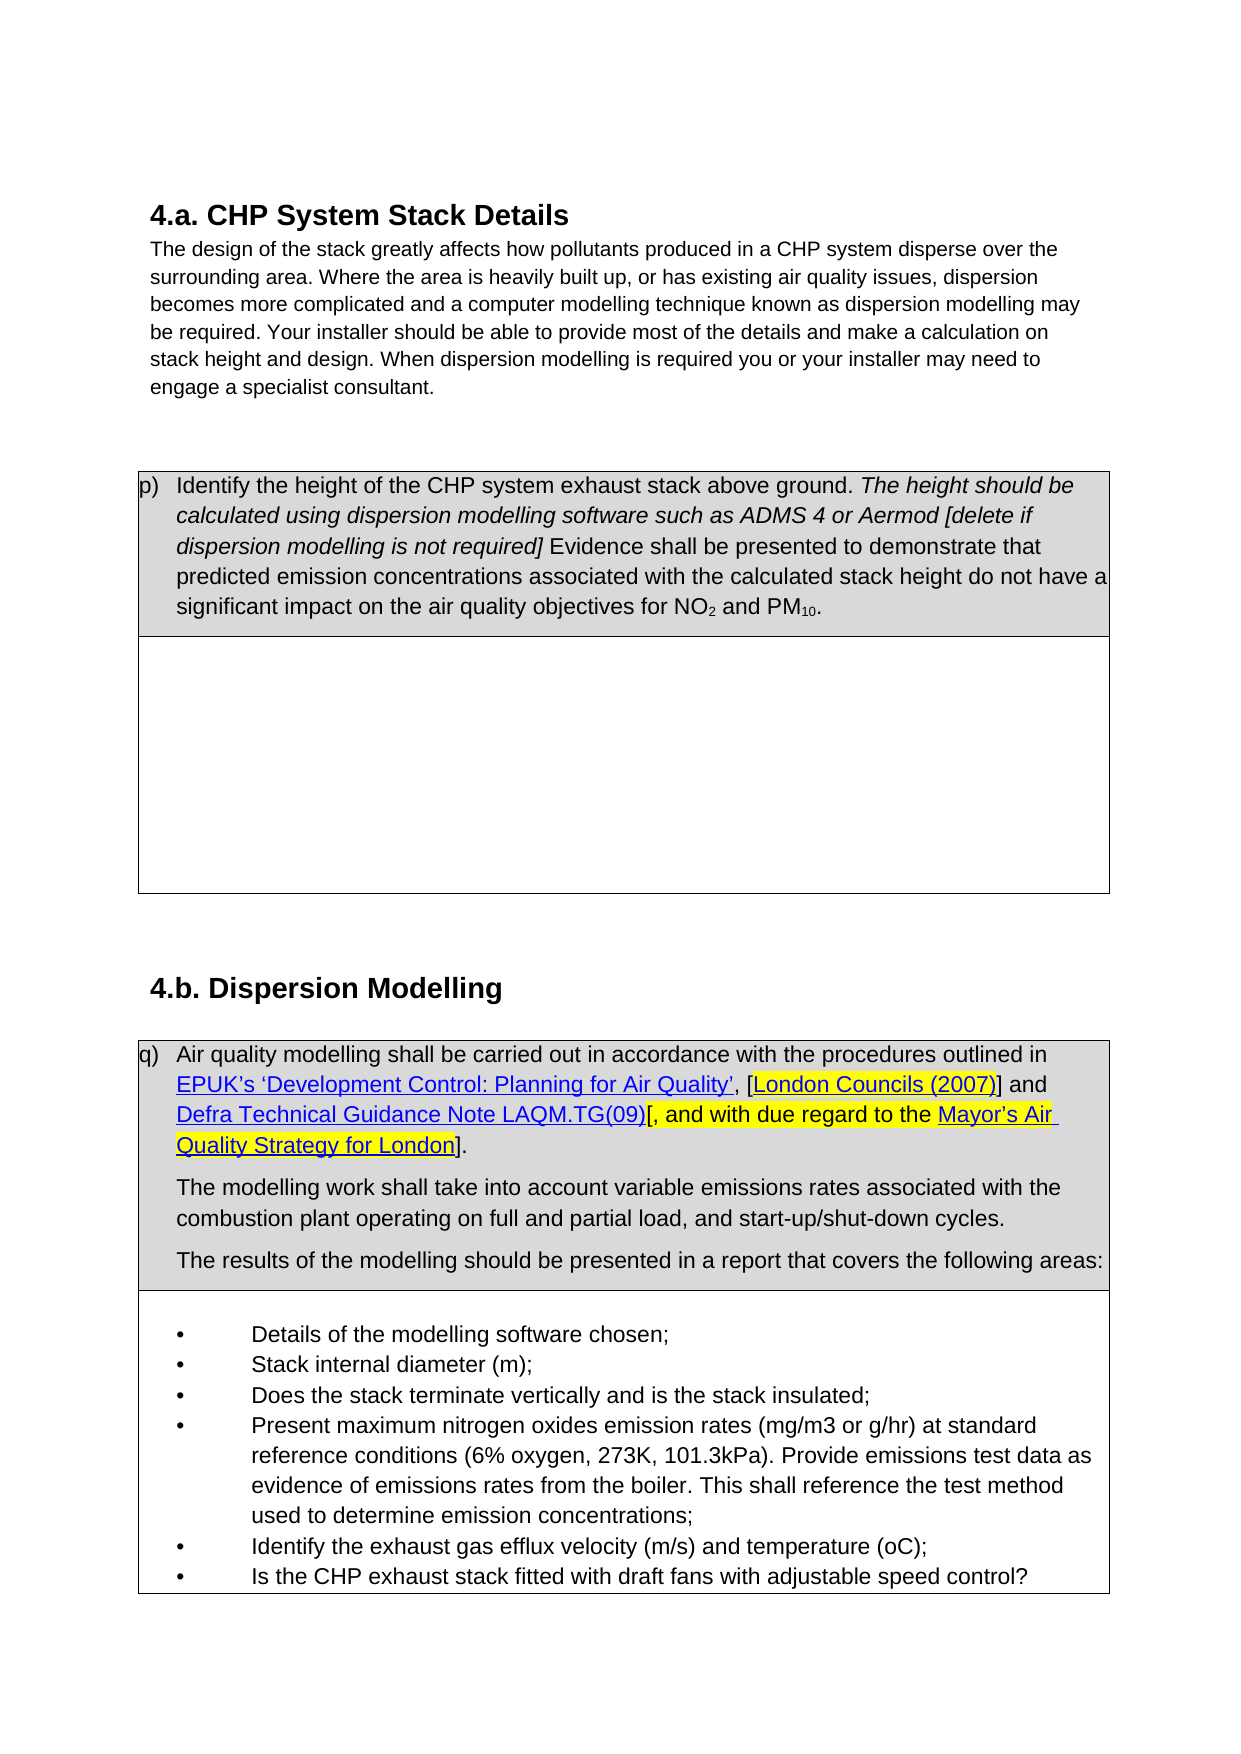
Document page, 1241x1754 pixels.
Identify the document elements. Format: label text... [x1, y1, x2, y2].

table_cell [139, 637, 1109, 893]
text The design of the stack greatly affects how pollutants produced in a CHP system disperse over the surrounding area. Where the area is heavily built up, or has existing air quality issues, dispersion becomes more complicated and a computer modelling technique known as dispersion modelling may be required. Your installer should be able to provide most of the details and make a calculation on stack height and design. When dispersion modelling is required you or your installer may need to engage a specialist consultant. [150, 237, 1090, 398]
table_header Identify the height of the CHP system exhaust stack above ground. The height should be calculated using dispersion modelling software such as ADMS 4 or Aermod [delete if dispersion modelling is not required] Evidence shall be presented to demonstrate that predicted emission concentrations associated with the calculated stack height do not have a significant impact on the air quality objectives for NO2 and PM10. [139, 472, 1109, 636]
subtitle 4.a. CHP System Stack Details [150, 198, 1090, 232]
subtitle 4.b. Dispersion Modelling [150, 971, 1090, 1005]
table_header Air quality modelling shall be carried out in accordance with the procedures outlined in EPUK’s ‘Development Control: Planning for Air Quality’, [London Councils (2007)] and Defra Technical Guidance Note LAQM.TG(09)[, and with due regard to the Mayor’s Air Quality Strategy for London]. The modelling work shall take into account variable emissions rates associated with the combustion plant operating on full and partial load, and start-up/shut-down cycles. The results of the modelling should be presented in a report that covers the following areas: [139, 1041, 1109, 1290]
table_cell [139, 1291, 1109, 1593]
